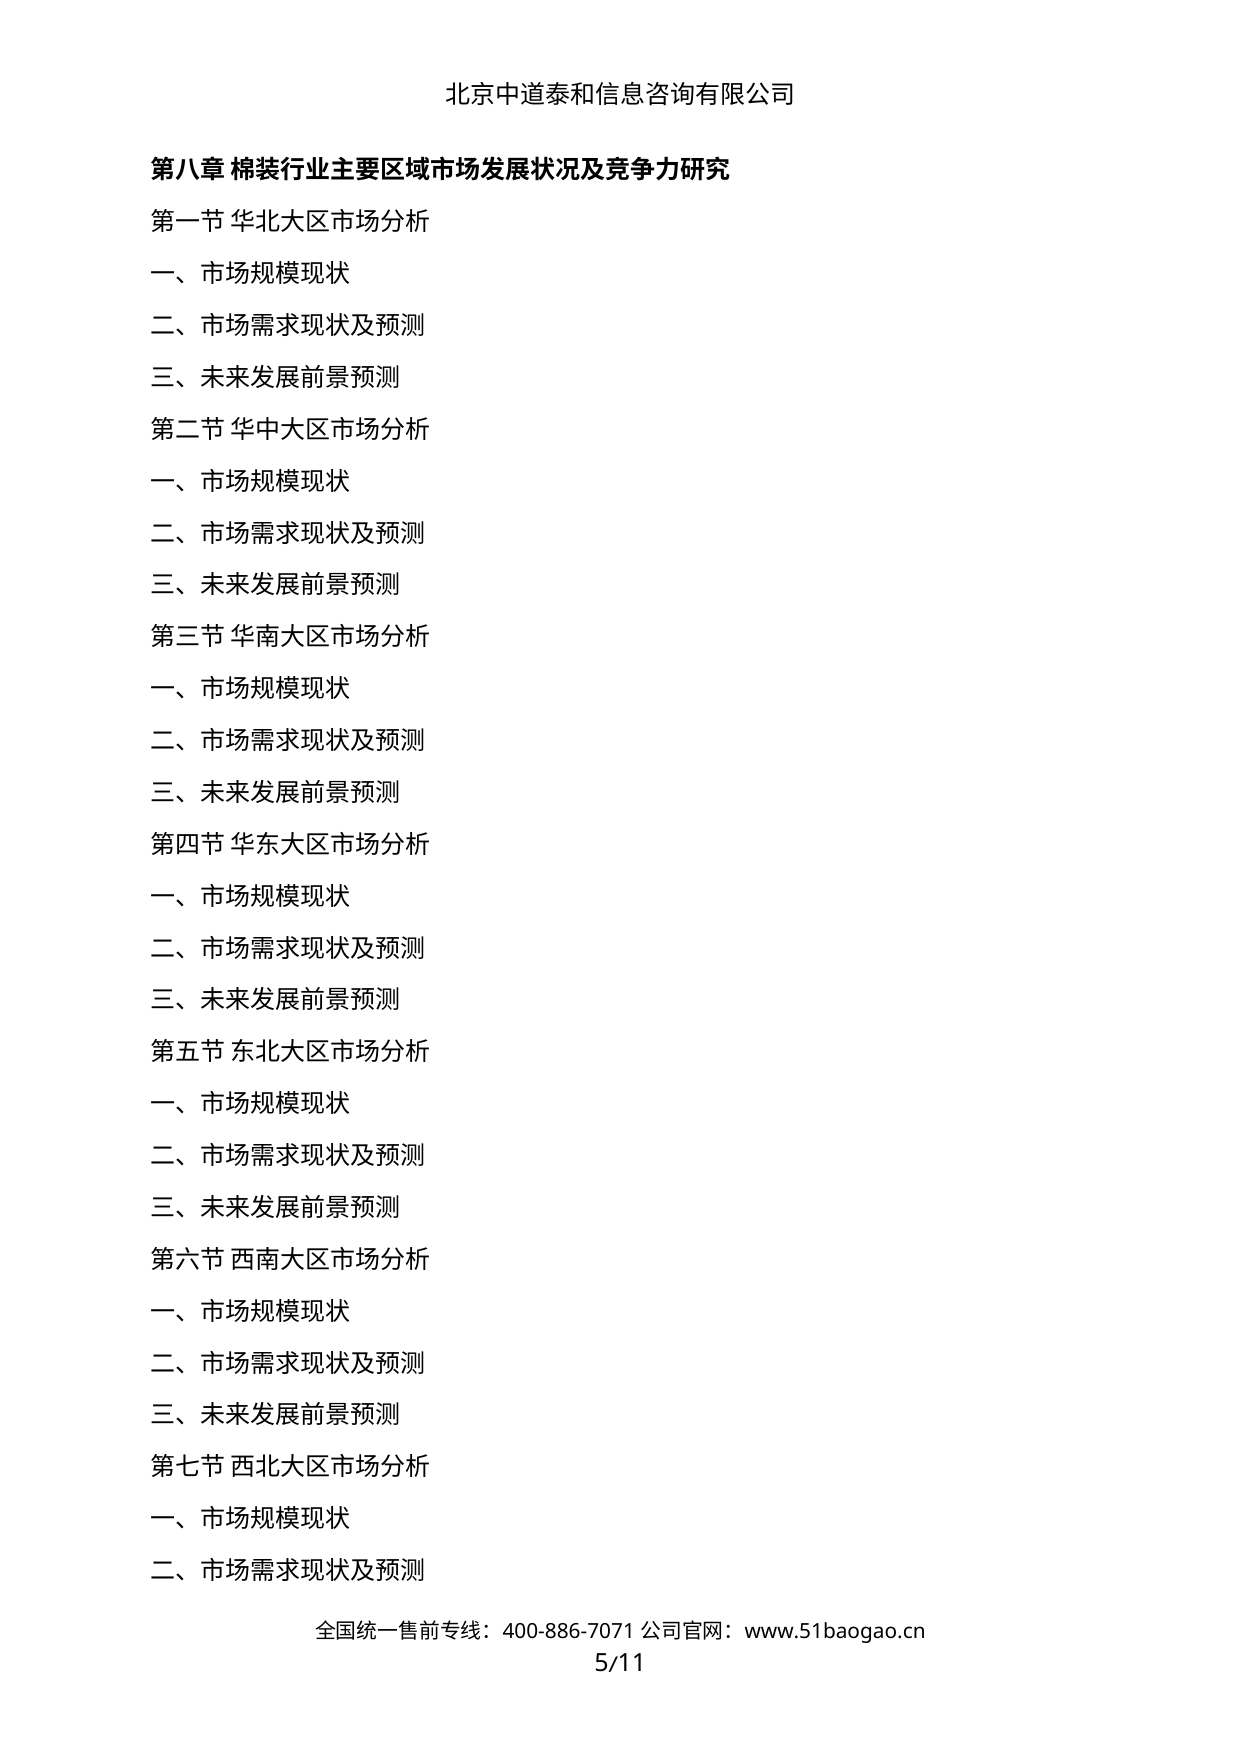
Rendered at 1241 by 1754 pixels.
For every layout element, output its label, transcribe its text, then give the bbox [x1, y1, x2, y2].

text 二、市场需求现状及预测 [150, 721, 1090, 757]
text 第五节 东北大区市场分析 [150, 1032, 1090, 1068]
text 二、市场需求现状及预测 [150, 1551, 1090, 1587]
text 一、市场规模现状 [150, 876, 1090, 912]
text 第二节 华中大区市场分析 [150, 409, 1090, 446]
text 三、未来发展前景预测 [150, 1395, 1090, 1431]
text 三、未来发展前景预测 [150, 980, 1090, 1016]
text 一、市场规模现状 [150, 1084, 1090, 1120]
text 三、未来发展前景预测 [150, 1187, 1090, 1224]
text 二、市场需求现状及预测 [150, 1136, 1090, 1172]
text 一、市场规模现状 [150, 1499, 1090, 1535]
text 一、市场规模现状 [150, 669, 1090, 705]
text 第一节 华北大区市场分析 [150, 202, 1090, 238]
text 二、市场需求现状及预测 [150, 1343, 1090, 1379]
text 三、未来发展前景预测 [150, 357, 1090, 394]
text 第六节 西南大区市场分析 [150, 1239, 1090, 1276]
text 二、市场需求现状及预测 [150, 513, 1090, 549]
text 三、未来发展前景预测 [150, 565, 1090, 601]
text 第四节 华东大区市场分析 [150, 824, 1090, 861]
text 二、市场需求现状及预测 [150, 306, 1090, 342]
text 一、市场规模现状 [150, 461, 1090, 497]
text 第三节 华南大区市场分析 [150, 617, 1090, 653]
text 第八章 棉装行业主要区域市场发展状况及竞争力研究 [150, 150, 1090, 186]
text 一、市场规模现状 [150, 254, 1090, 290]
text 二、市场需求现状及预测 [150, 928, 1090, 964]
text 一、市场规模现状 [150, 1291, 1090, 1327]
text 第七节 西北大区市场分析 [150, 1447, 1090, 1483]
text 三、未来发展前景预测 [150, 772, 1090, 809]
